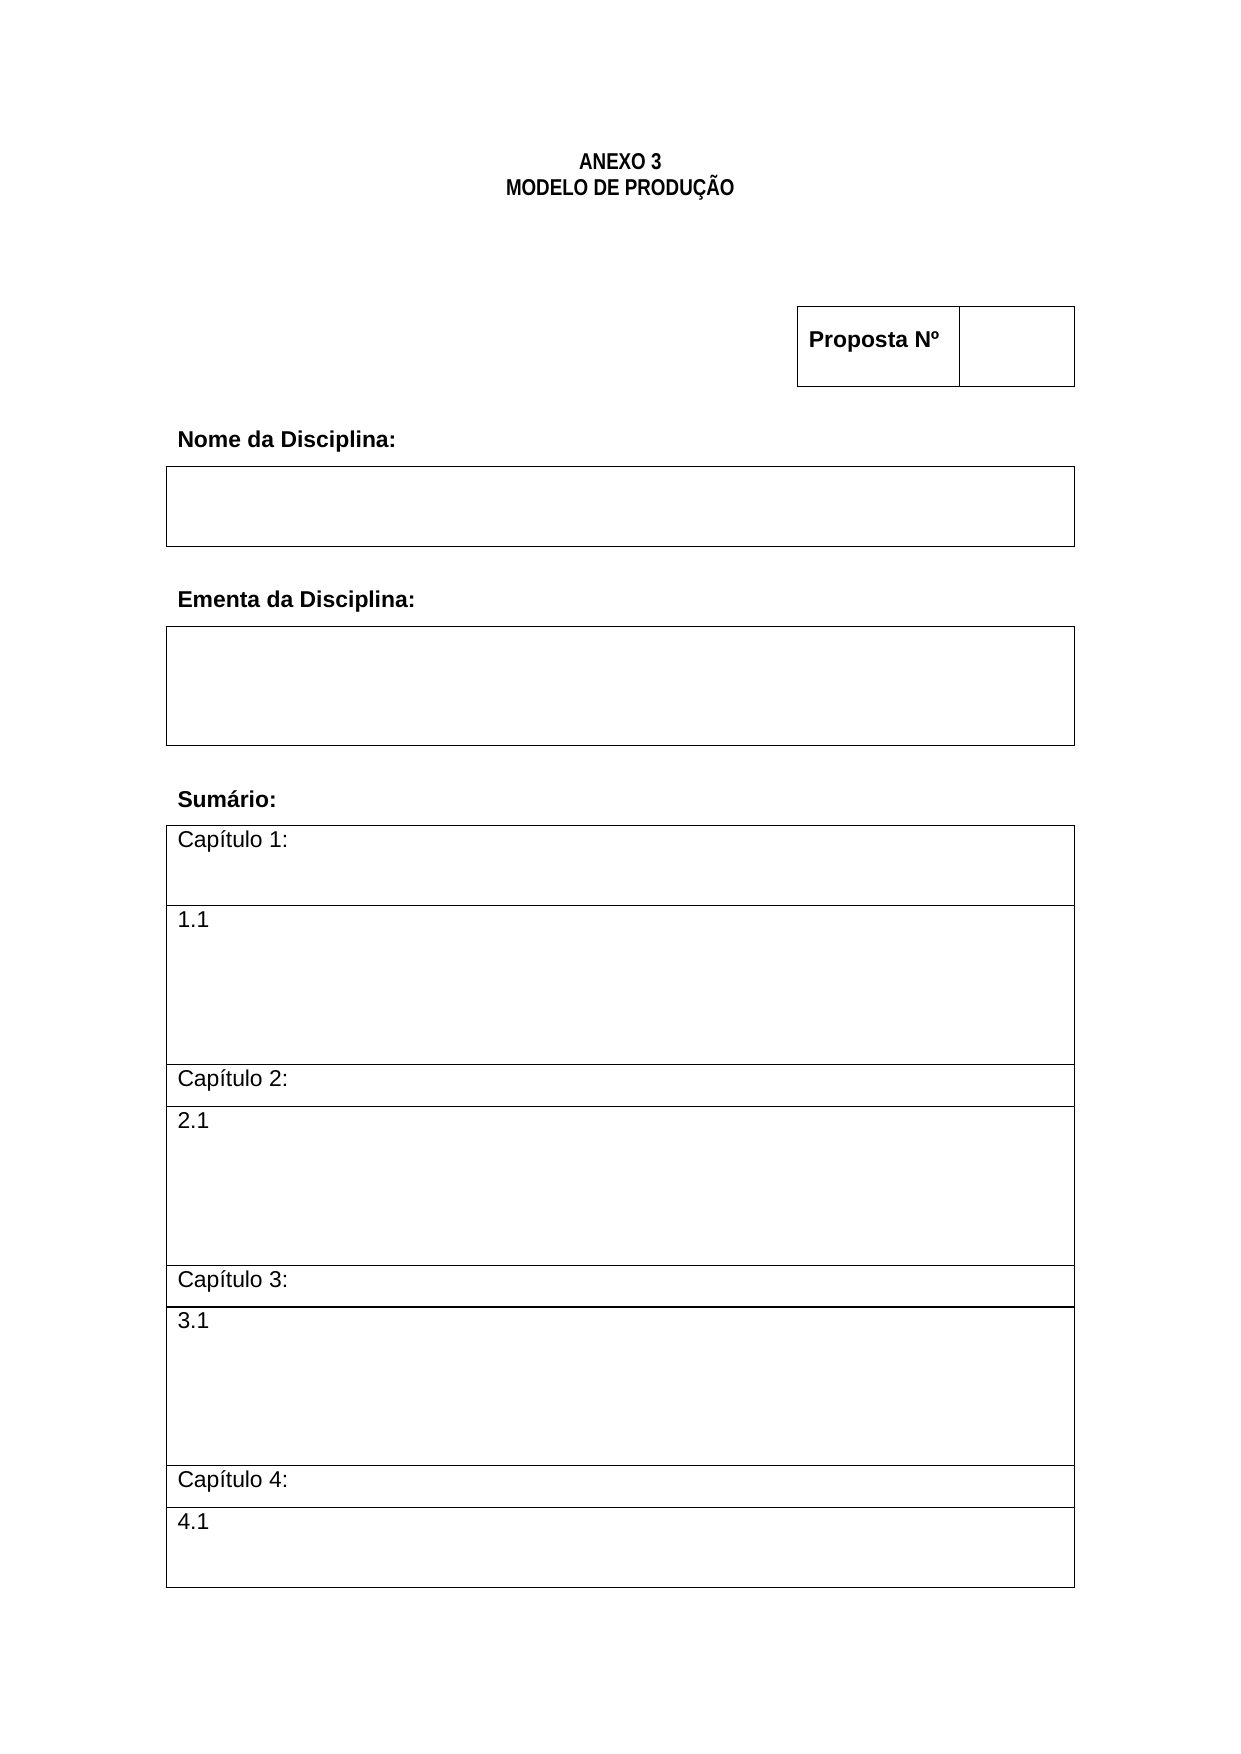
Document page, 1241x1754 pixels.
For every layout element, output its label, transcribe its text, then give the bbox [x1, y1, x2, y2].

table_header Capítulo 1: [167, 826, 1074, 905]
table_cell Capítulo 3: [167, 1266, 1074, 1306]
text Nome da Disciplina: [177, 426, 1063, 453]
table_header [167, 627, 1074, 745]
table_cell Capítulo 2: [167, 1065, 1074, 1106]
table_cell Capítulo 4: [167, 1466, 1074, 1507]
table_cell 2.1 [167, 1107, 1074, 1265]
text Sumário: [177, 786, 1063, 812]
text MODELO DE PRODUÇÃO [177, 174, 1063, 200]
table_header [167, 467, 1074, 546]
table_cell 4.1 [167, 1508, 1074, 1587]
table_header [960, 307, 1074, 386]
text Ementa da Disciplina: [177, 586, 1063, 613]
table_header Proposta Nº [798, 307, 959, 386]
table_cell 3.1 [167, 1308, 1074, 1465]
text ANEXO 3 [177, 148, 1063, 174]
table_cell 1.1 [167, 906, 1074, 1064]
